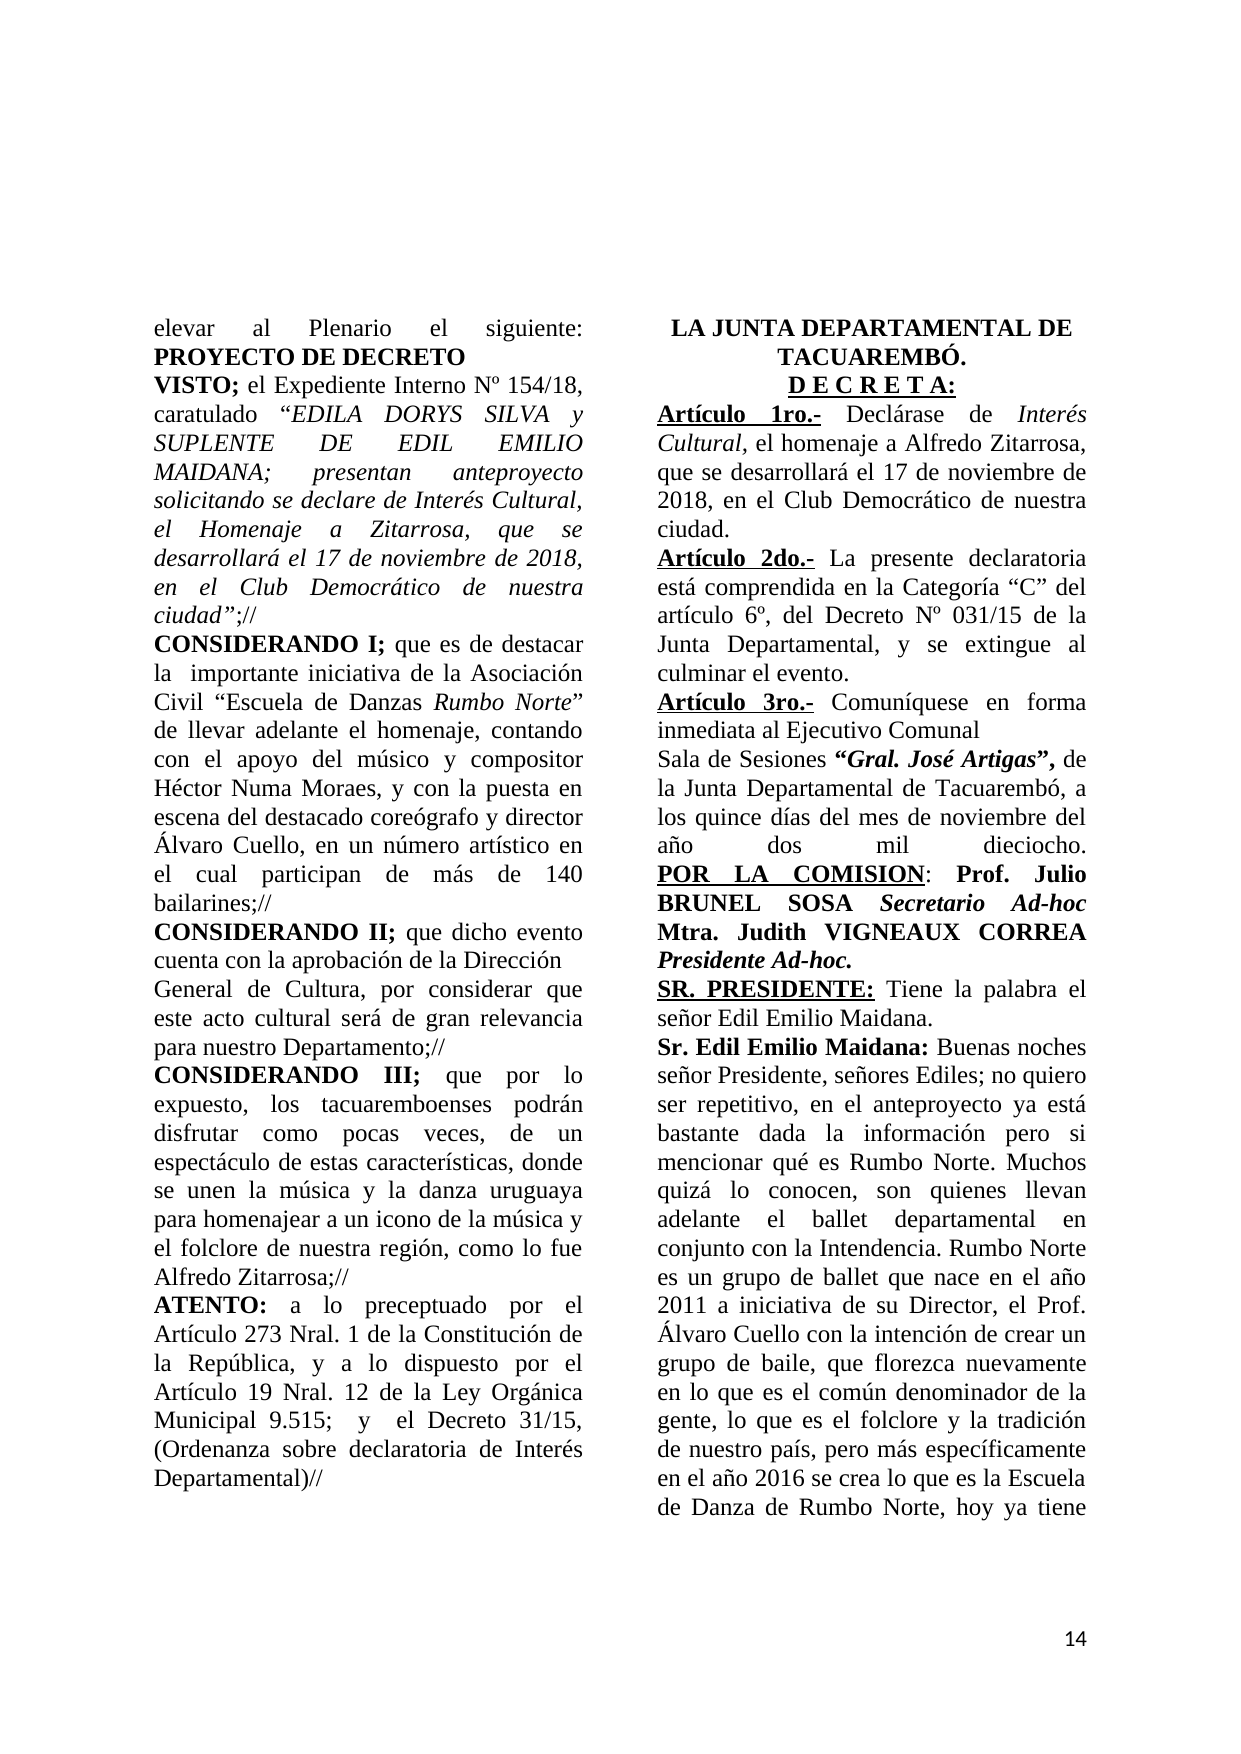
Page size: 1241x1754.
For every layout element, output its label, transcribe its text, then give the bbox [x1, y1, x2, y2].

text CONSIDERANDO II; que dicho evento cuenta con la aprobación de la Dirección [153, 917, 583, 974]
text SR. PRESIDENTE: Tiene la palabra el señor Edil Emilio Maidana. [657, 974, 1087, 1032]
text Artículo 3ro.- Comuníquese en forma inmediata al Ejecutivo Comunal [657, 687, 1087, 744]
text ATENTO: a lo preceptuado por el Artículo 273 Nral. 1 de la Constitución de la República, y a lo dispuesto por el Artículo 19 Nral. 12 de la Ley Orgánica Municipal 9.515; y el Decreto 31/15, (Ordenanza sobre declaratoria de Interés Departamental)// [153, 1291, 583, 1492]
text D E C R E T A: [657, 371, 1087, 399]
text Sala de Sesiones “Gral. José Artigas”, de la Junta Departamental de Tacuarembó, a los quince días del mes de noviembre del año dos mil dieciocho. POR LA COMISION: Prof. Julio BRUNEL SOSA Secretario Ad-hoc Mtra. Judith VIGNEAUX CORREA Presidente Ad-hoc. [657, 744, 1087, 974]
text Artículo 1ro.- Declárase de Interés Cultural, el homenaje a Alfredo Zitarrosa, que se desarrollará el 17 de noviembre de 2018, en el Club Democrático de nuestra ciudad. [657, 399, 1087, 543]
text LA JUNTA DEPARTAMENTAL DE TACUAREMBÓ. [657, 313, 1087, 371]
text CONSIDERANDO III; que por lo expuesto, los tacuaremboenses podrán disfrutar como pocas veces, de un espectáculo de estas características, donde se unen la música y la danza uruguaya para homenajear a un icono de la música y el folclore de nuestra región, como lo fue Alfredo Zitarrosa;// [153, 1061, 583, 1291]
text Artículo 2do.- La presente declaratoria está comprendida en la Categoría “C” del artículo 6º, del Decreto Nº 031/15 de la Junta Departamental, y se extingue al culminar el evento. [657, 543, 1087, 687]
text VISTO; el Expediente Interno Nº 154/18, caratulado “EDILA DORYS SILVA y SUPLENTE DE EDIL EMILIO MAIDANA; presentan anteproyecto solicitando se declare de Interés Cultural, el Homenaje a Zitarrosa, que se desarrollará el 17 de noviembre de 2018, en el Club Democrático de nuestra ciudad”;// [153, 371, 583, 629]
text General de Cultura, por considerar que este acto cultural será de gran relevancia para nuestro Departamento;// [153, 974, 583, 1061]
text CONSIDERANDO I; que es de destacar la importante iniciativa de la Asociación Civil “Escuela de Danzas Rumbo Norte” de llevar adelante el homenaje, contando con el apoyo del músico y compositor Héctor Numa Moraes, y con la puesta en escena del destacado coreógrafo y director Álvaro Cuello, en un número artístico en el cual participan de más de 140 bailarines;// [153, 629, 583, 917]
